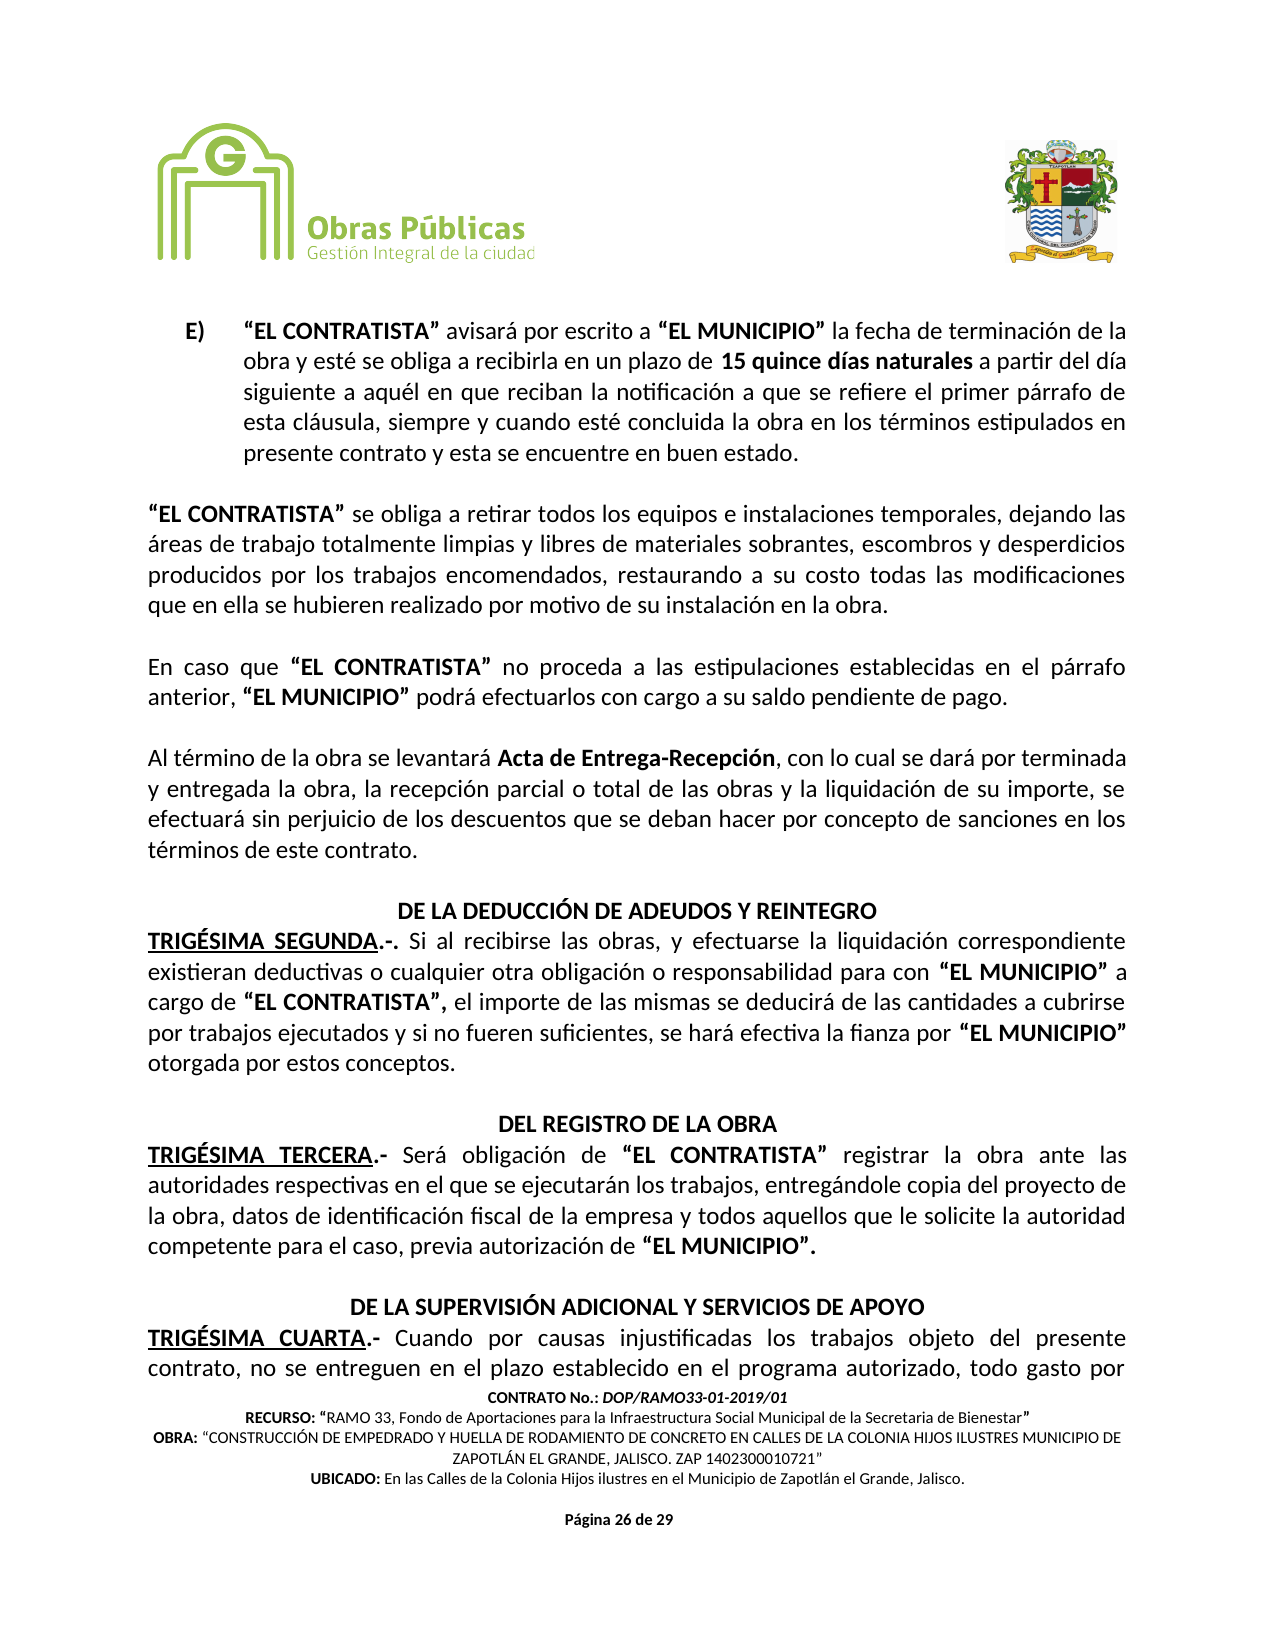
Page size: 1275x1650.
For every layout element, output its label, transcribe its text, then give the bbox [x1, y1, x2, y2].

text TRIGÉSIMA SEGUNDA.-. Si al recibirse las obras, y efectuarse la liquidación correspondiente existieran deductivas o cualquier otra obligación o responsabilidad para con “EL MUNICIPIO” a cargo de “EL CONTRATISTA”, el importe de las mismas se deducirá de las cantidades a cubrirse por trabajos ejecutados y si no fueren suficientes, se hará efectiva la fianza por “EL MUNICIPIO” otorgada por estos conceptos. [148, 925, 1127, 1078]
picture [1005, 140, 1118, 263]
text TRIGÉSIMA TERCERA.- Será obligación de “EL CONTRATISTA” registrar la obra ante las autoridades respectivas en el que se ejecutarán los trabajos, entregándole copia del proyecto de la obra, datos de identificación fiscal de la empresa y todos aquellos que le solicite la autoridad competente para el caso, previa autorización de “EL MUNICIPIO”. [148, 1139, 1127, 1261]
text DEL REGISTRO DE LA OBRA [148, 1108, 1127, 1139]
list “EL CONTRATISTA” avisará por escrito a “EL MUNICIPIO” la fecha de terminación de la obra y esté se obliga a recibirla en un plazo de 15 quince días naturales a partir del día siguiente a aquél en que reciban la notificación a que se refiere el primer párrafo de esta cláusula, siempre y cuando esté concluida la obra en los términos estipulados en presente contrato y esta se encuentre en buen estado. [185, 315, 1127, 467]
text En caso que “EL CONTRATISTA” no proceda a las estipulaciones establecidas en el párrafo anterior, “EL MUNICIPIO” podrá efectuarlos con cargo a su saldo pendiente de pago. [148, 651, 1127, 712]
text Al término de la obra se levantará Acta de Entrega-Recepción, con lo cual se dará por terminada y entregada la obra, la recepción parcial o total de las obras y la liquidación de su importe, se efectuará sin perjuicio de los descuentos que se deban hacer por concepto de sanciones en los términos de este contrato. [148, 742, 1127, 864]
text DE LA SUPERVISIÓN ADICIONAL Y SERVICIOS DE APOYO [148, 1292, 1127, 1322]
text “EL CONTRATISTA” se obliga a retirar todos los equipos e instalaciones temporales, dejando las áreas de trabajo totalmente limpias y libres de materiales sobrantes, escombros y desperdicios producidos por los trabajos encomendados, restaurando a su costo todas las modificaciones que en ella se hubieren realizado por motivo de su instalación en la obra. [148, 498, 1127, 620]
text DE LA DEDUCCIÓN DE ADEUDOS Y REINTEGRO [148, 895, 1127, 925]
picture [157, 123, 535, 263]
